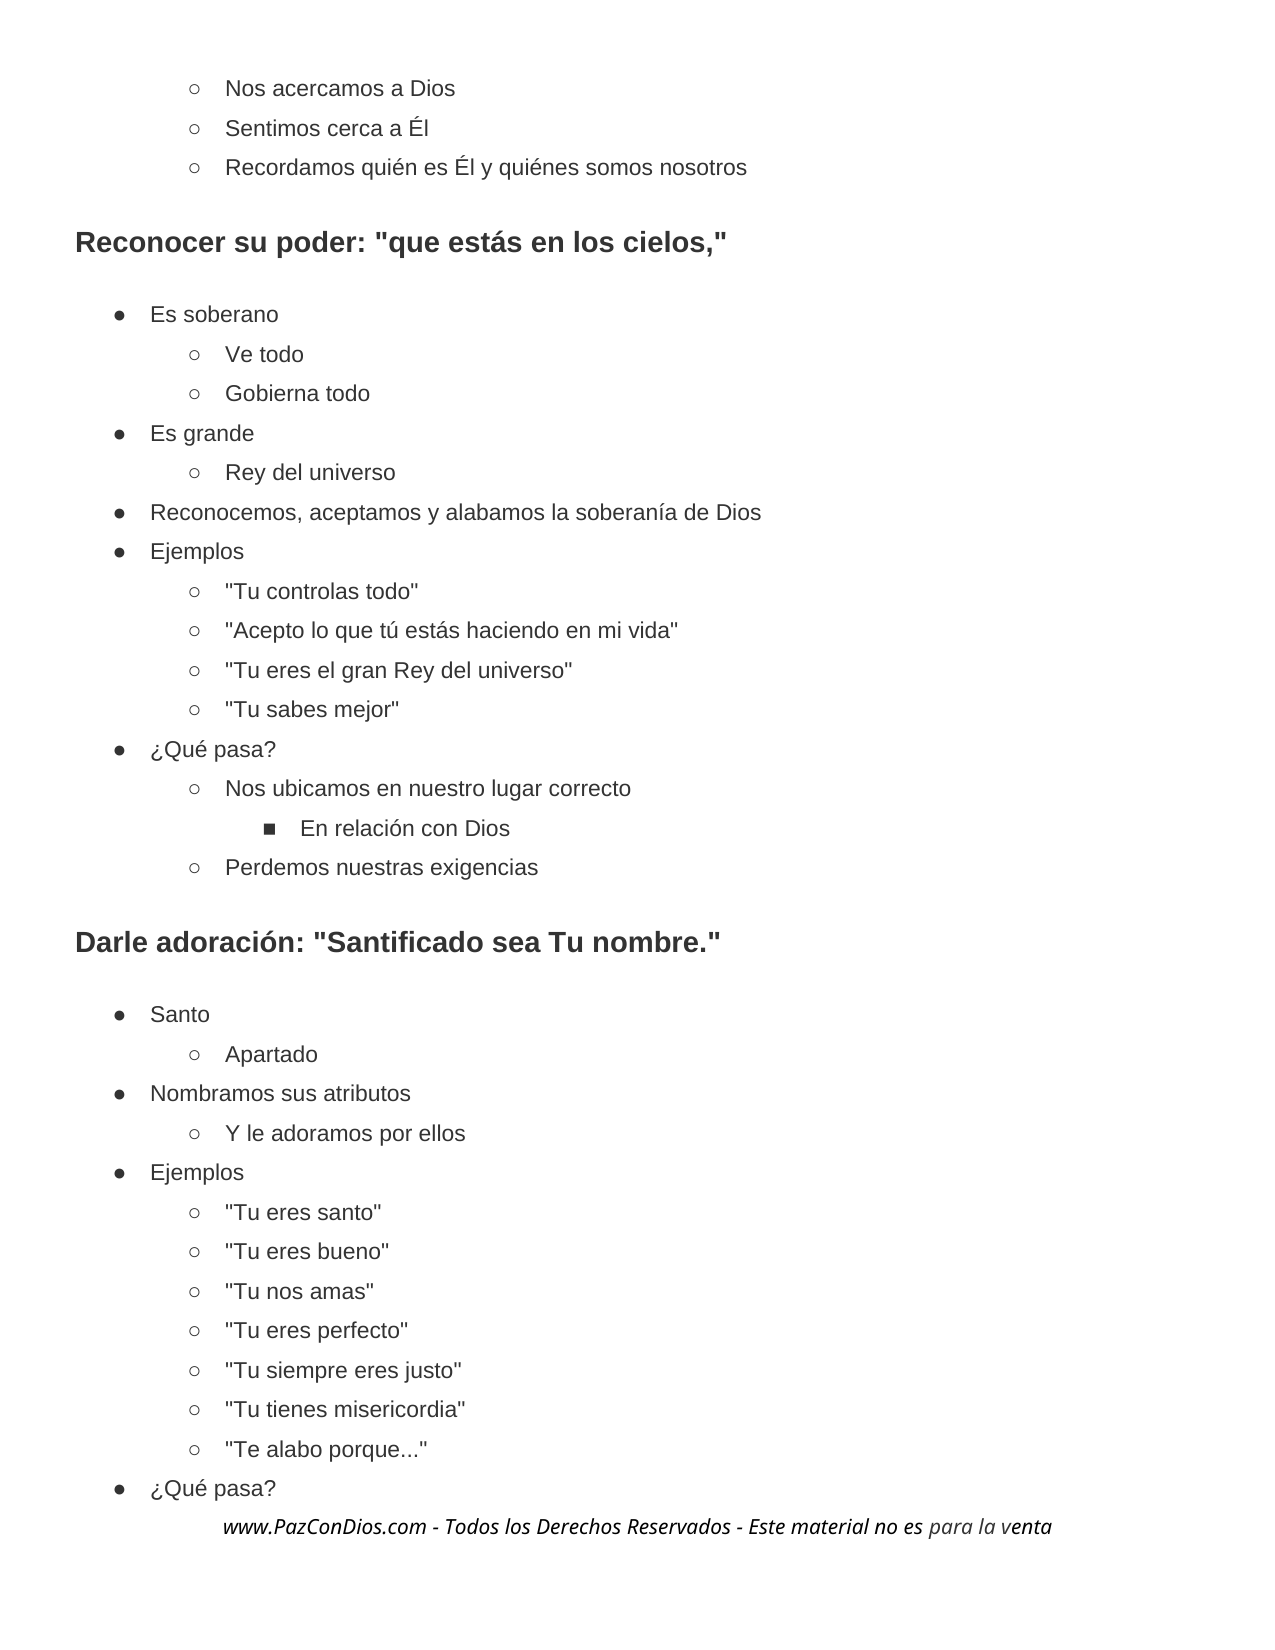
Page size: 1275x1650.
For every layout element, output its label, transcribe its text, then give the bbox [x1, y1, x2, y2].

list Nos acercamos a Dios [225, 75, 1200, 101]
list Gobierna todo [225, 380, 1200, 407]
list "Tu sabes mejor" [225, 696, 1200, 722]
list Santo [150, 1001, 1200, 1028]
list Nos ubicamos en nuestro lugar correcto [225, 775, 1200, 801]
list "Acepto lo que tú estás haciendo en mi vida" [225, 617, 1200, 643]
list Reconocemos, aceptamos y alabamos la soberanía de Dios [150, 499, 1200, 525]
list "Tu eres santo" [225, 1199, 1200, 1225]
list Ejemplos [150, 538, 1200, 564]
list "Tu siempre eres justo" [225, 1357, 1200, 1383]
list Ve todo [225, 341, 1200, 367]
list "Tu nos amas" [225, 1278, 1200, 1304]
list Nombramos sus atributos [150, 1080, 1200, 1107]
list Recordamos quién es Él y quiénes somos nosotros [225, 154, 1200, 180]
list Es soberano [150, 301, 1200, 328]
list En relación con Dios [262, 814, 1200, 841]
list "Te alabo porque..." [225, 1436, 1200, 1462]
subtitle Darle adoración: "Santificado sea Tu nombre." [75, 925, 1200, 958]
list Rey del universo [225, 459, 1200, 486]
list "Tu eres bueno" [225, 1238, 1200, 1264]
list Perdemos nuestras exigencias [225, 854, 1200, 880]
list "Tu eres el gran Rey del universo" [225, 657, 1200, 683]
list ¿Qué pasa? [150, 736, 1200, 762]
list Apartado [225, 1041, 1200, 1067]
list Y le adoramos por ellos [225, 1120, 1200, 1146]
list Es grande [150, 420, 1200, 446]
subtitle Reconocer su poder: "que estás en los cielos," [75, 225, 1200, 258]
list "Tu tienes misericordia" [225, 1396, 1200, 1422]
list "Tu eres perfecto" [225, 1317, 1200, 1343]
list ¿Qué pasa? [150, 1475, 1200, 1501]
list Sentimos cerca a Él [187, 114, 1200, 141]
list Ejemplos [150, 1159, 1200, 1186]
list "Tu controlas todo" [225, 578, 1200, 604]
